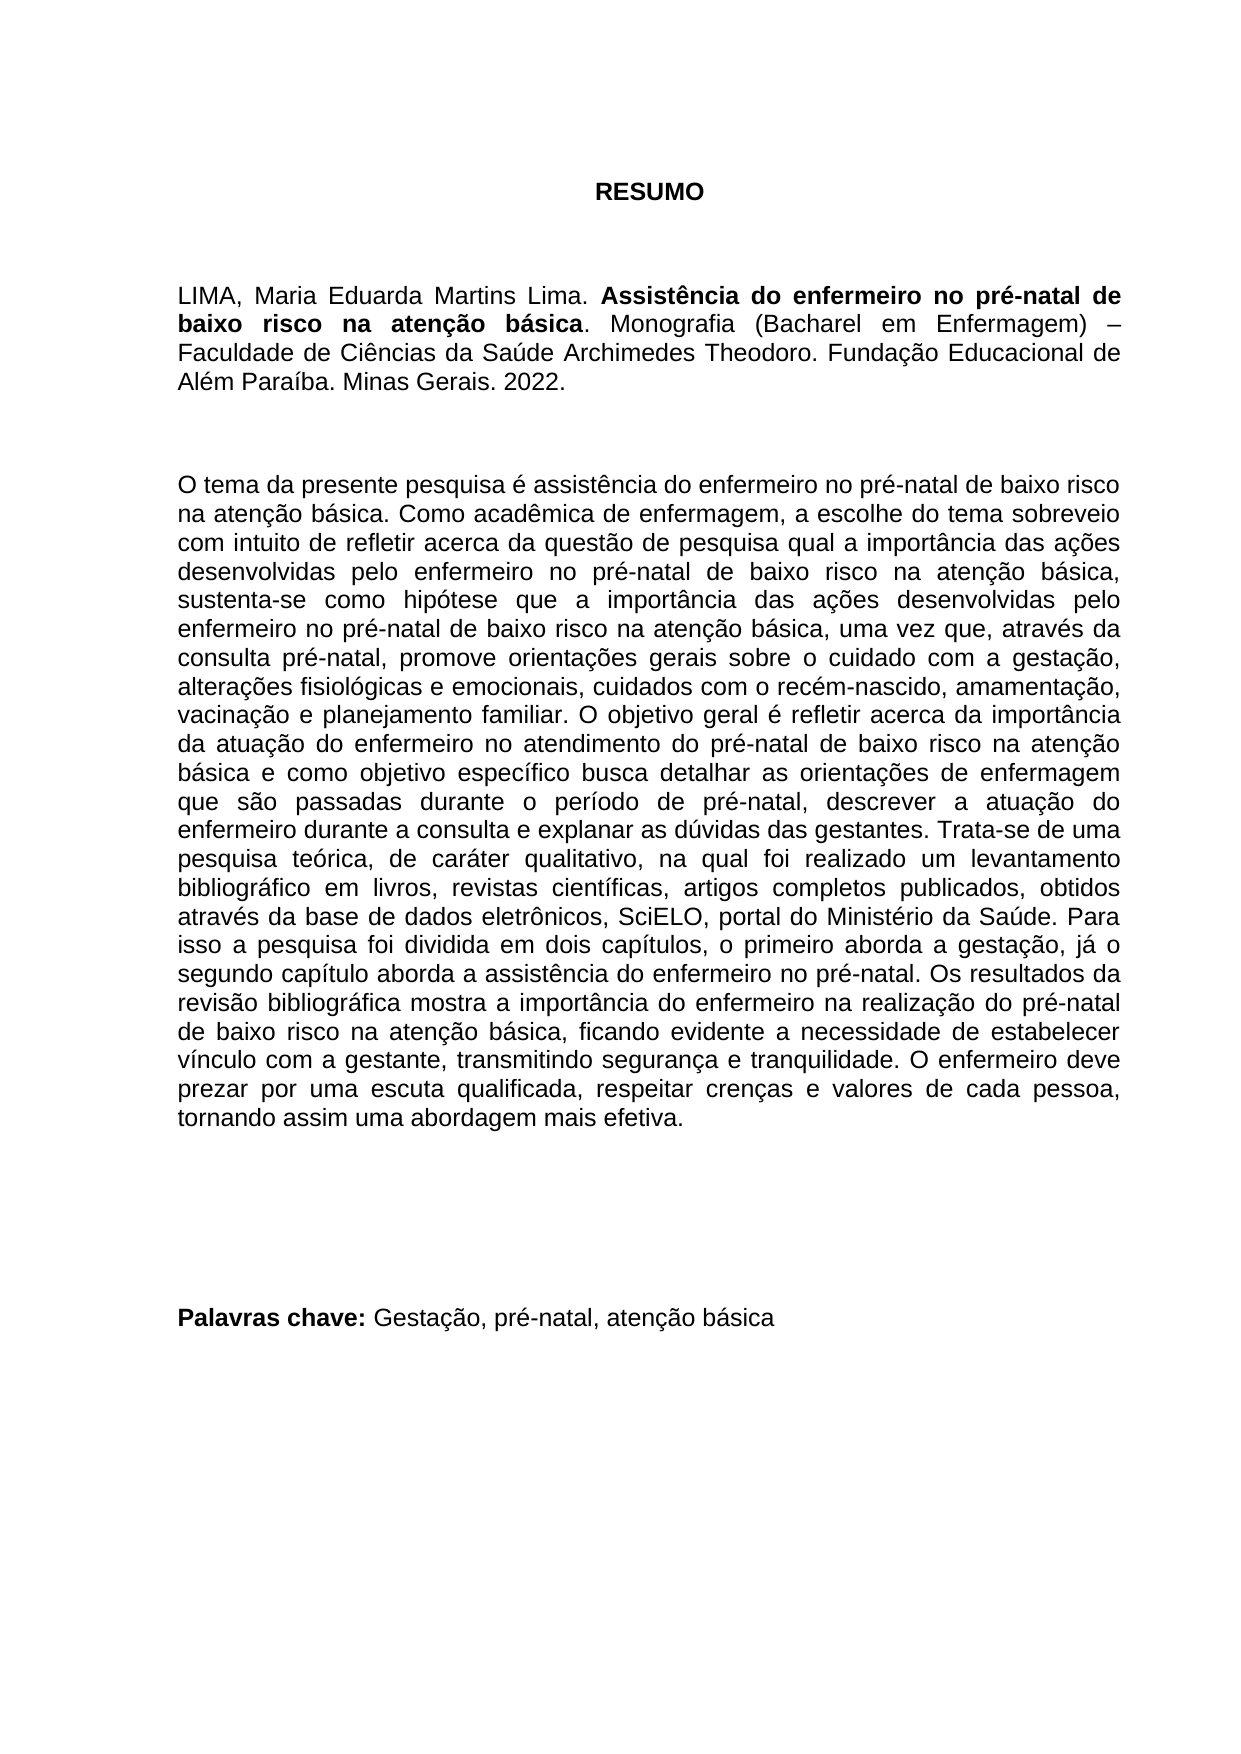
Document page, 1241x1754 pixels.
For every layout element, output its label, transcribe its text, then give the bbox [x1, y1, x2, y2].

text LIMA, Maria Eduarda Martins Lima. Assistência do enfermeiro no pré-natal de baixo risco na atenção básica. Monografia (Bacharel em Enfermagem) – Faculdade de Ciências da Saúde Archimedes Theodoro. Fundação Educacional de Além Paraíba. Minas Gerais. 2022. [177, 281, 1122, 396]
text O tema da presente pesquisa é assistência do enfermeiro no pré-natal de baixo risco na atenção básica. Como acadêmica de enfermagem, a escolhe do tema sobreveio com intuito de refletir acerca da questão de pesquisa qual a importância das ações desenvolvidas pelo enfermeiro no pré-natal de baixo risco na atenção básica, sustenta-se como hipótese que a importância das ações desenvolvidas pelo enfermeiro no pré-natal de baixo risco na atenção básica, uma vez que, através da consulta pré-natal, promove orientações gerais sobre o cuidado com a gestação, alterações fisiológicas e emocionais, cuidados com o recém-nascido, amamentação, vacinação e planejamento familiar. O objetivo geral é refletir acerca da importância da atuação do enfermeiro no atendimento do pré-natal de baixo risco na atenção básica e como objetivo específico busca detalhar as orientações de enfermagem que são passadas durante o período de pré-natal, descrever a atuação do enfermeiro durante a consulta e explanar as dúvidas das gestantes. Trata-se de uma pesquisa teórica, de caráter qualitativo, na qual foi realizado um levantamento bibliográfico em livros, revistas científicas, artigos completos publicados, obtidos através da base de dados eletrônicos, SciELO, portal do Ministério da Saúde. Para isso a pesquisa foi dividida em dois capítulos, o primeiro aborda a gestação, já o segundo capítulo aborda a assistência do enfermeiro no pré-natal. Os resultados da revisão bibliográfica mostra a importância do enfermeiro na realização do pré-natal de baixo risco na atenção básica, ficando evidente a necessidade de estabelecer vínculo com a gestante, transmitindo segurança e tranquilidade. O enfermeiro deve prezar por uma escuta qualificada, respeitar crenças e valores de cada pessoa, tornando assim uma abordagem mais efetiva. [177, 470, 1122, 1132]
text RESUMO [177, 177, 1122, 206]
text Palavras chave: Gestação, pré-natal, atenção básica [177, 1303, 1122, 1332]
